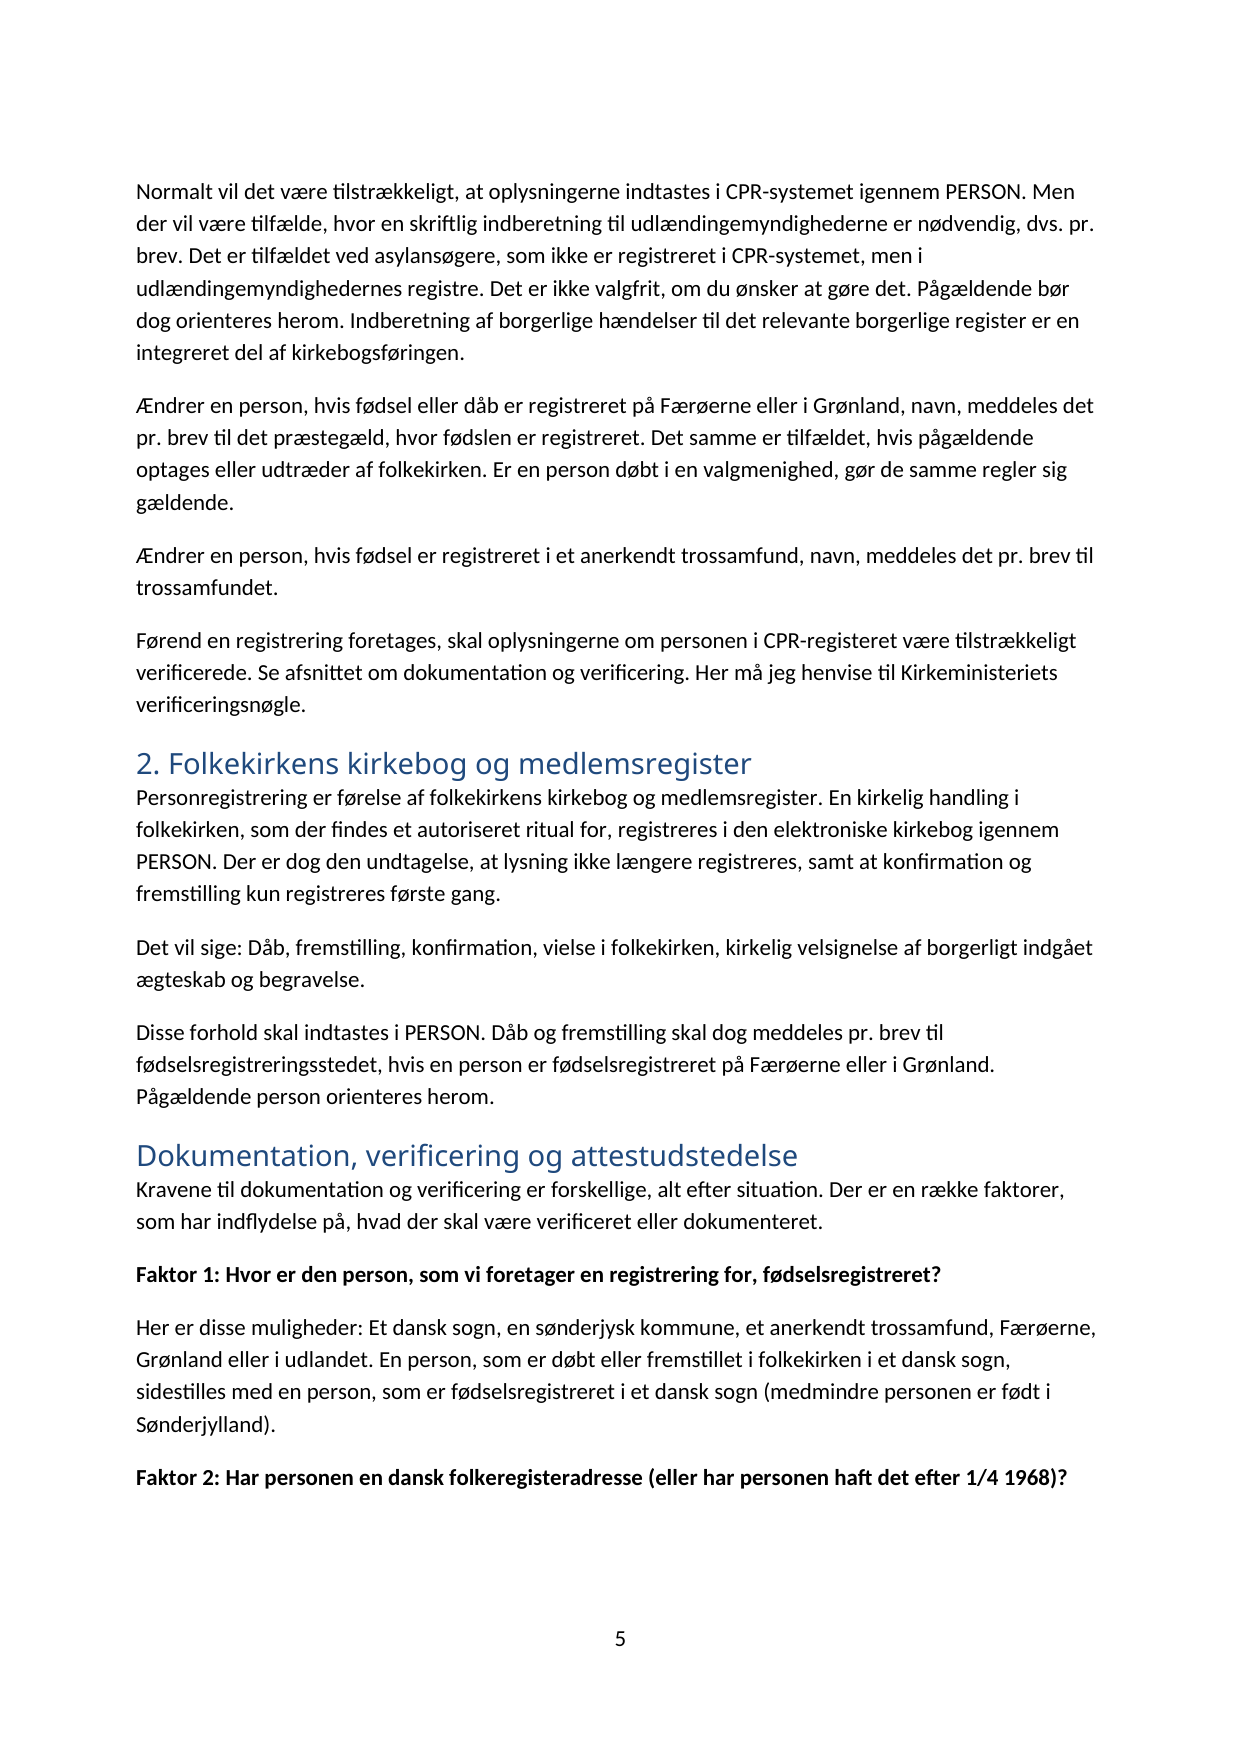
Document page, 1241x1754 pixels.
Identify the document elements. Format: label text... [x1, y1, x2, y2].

text Ændrer en person, hvis fødsel er registreret i et anerkendt trossamfund, navn, meddeles det pr. brev til trossamfundet. [136, 541, 1104, 601]
text Det vil sige: Dåb, fremstilling, konfirmation, vielse i folkekirken, kirkelig velsignelse af borgerligt indgået ægteskab og begravelse. [136, 933, 1104, 993]
text Faktor 2: Har personen en dansk folkeregisteradresse (eller har personen haft det efter 1/4 1968)? [136, 1463, 1104, 1491]
text Kravene til dokumentation og verificering er forskellige, alt efter situation. Der er en række faktorer, som har indflydelse på, hvad der skal være verificeret eller dokumenteret. [136, 1175, 1104, 1235]
text Ændrer en person, hvis fødsel eller dåb er registreret på Færøerne eller i Grønland, navn, meddeles det pr. brev til det præstegæld, hvor fødslen er registreret. Det samme er tilfældet, hvis pågældende optages eller udtræder af folkekirken. Er en person døbt i en valgmenighed, gør de samme regler sig gældende. [136, 391, 1104, 516]
subtitle Dokumentation, verificering og attestudstedelse [136, 1135, 1104, 1175]
text Normalt vil det være tilstrækkeligt, at oplysningerne indtastes i CPR-systemet igennem PERSON. Men der vil være tilfælde, hvor en skriftlig indberetning til udlændingemyndighederne er nødvendig, dvs. pr. brev. Det er tilfældet ved asylansøgere, som ikke er registreret i CPR-systemet, men i udlændingemyndighedernes registre. Det er ikke valgfrit, om du ønsker at gøre det. Pågældende bør dog orienteres herom. Indberetning af borgerlige hændelser til det relevante borgerlige register er en integreret del af kirkebogsføringen. [136, 177, 1104, 366]
text Disse forhold skal indtastes i PERSON. Dåb og fremstilling skal dog meddeles pr. brev til fødselsregistreringsstedet, hvis en person er fødselsregistreret på Færøerne eller i Grønland. Pågældende person orienteres herom. [136, 1018, 1104, 1110]
text Her er disse muligheder: Et dansk sogn, en sønderjysk kommune, et anerkendt trossamfund, Færøerne, Grønland eller i udlandet. En person, som er døbt eller fremstillet i folkekirken i et dansk sogn, sidestilles med en person, som er fødselsregistreret i et dansk sogn (medmindre personen er født i Sønderjylland). [136, 1313, 1104, 1438]
text Førend en registrering foretages, skal oplysningerne om personen i CPR-registeret være tilstrækkeligt verificerede. Se afsnittet om dokumentation og verificering. Her må jeg henvise til Kirkeministeriets verificeringsnøgle. [136, 626, 1104, 718]
subtitle 2. Folkekirkens kirkebog og medlemsregister [136, 743, 1104, 783]
text Faktor 1: Hvor er den person, som vi foretager en registrering for, fødselsregistreret? [136, 1260, 1104, 1288]
text Personregistrering er førelse af folkekirkens kirkebog og medlemsregister. En kirkelig handling i folkekirken, som der findes et autoriseret ritual for, registreres i den elektroniske kirkebog igennem PERSON. Der er dog den undtagelse, at lysning ikke længere registreres, samt at konfirmation og fremstilling kun registreres første gang. [136, 783, 1104, 908]
